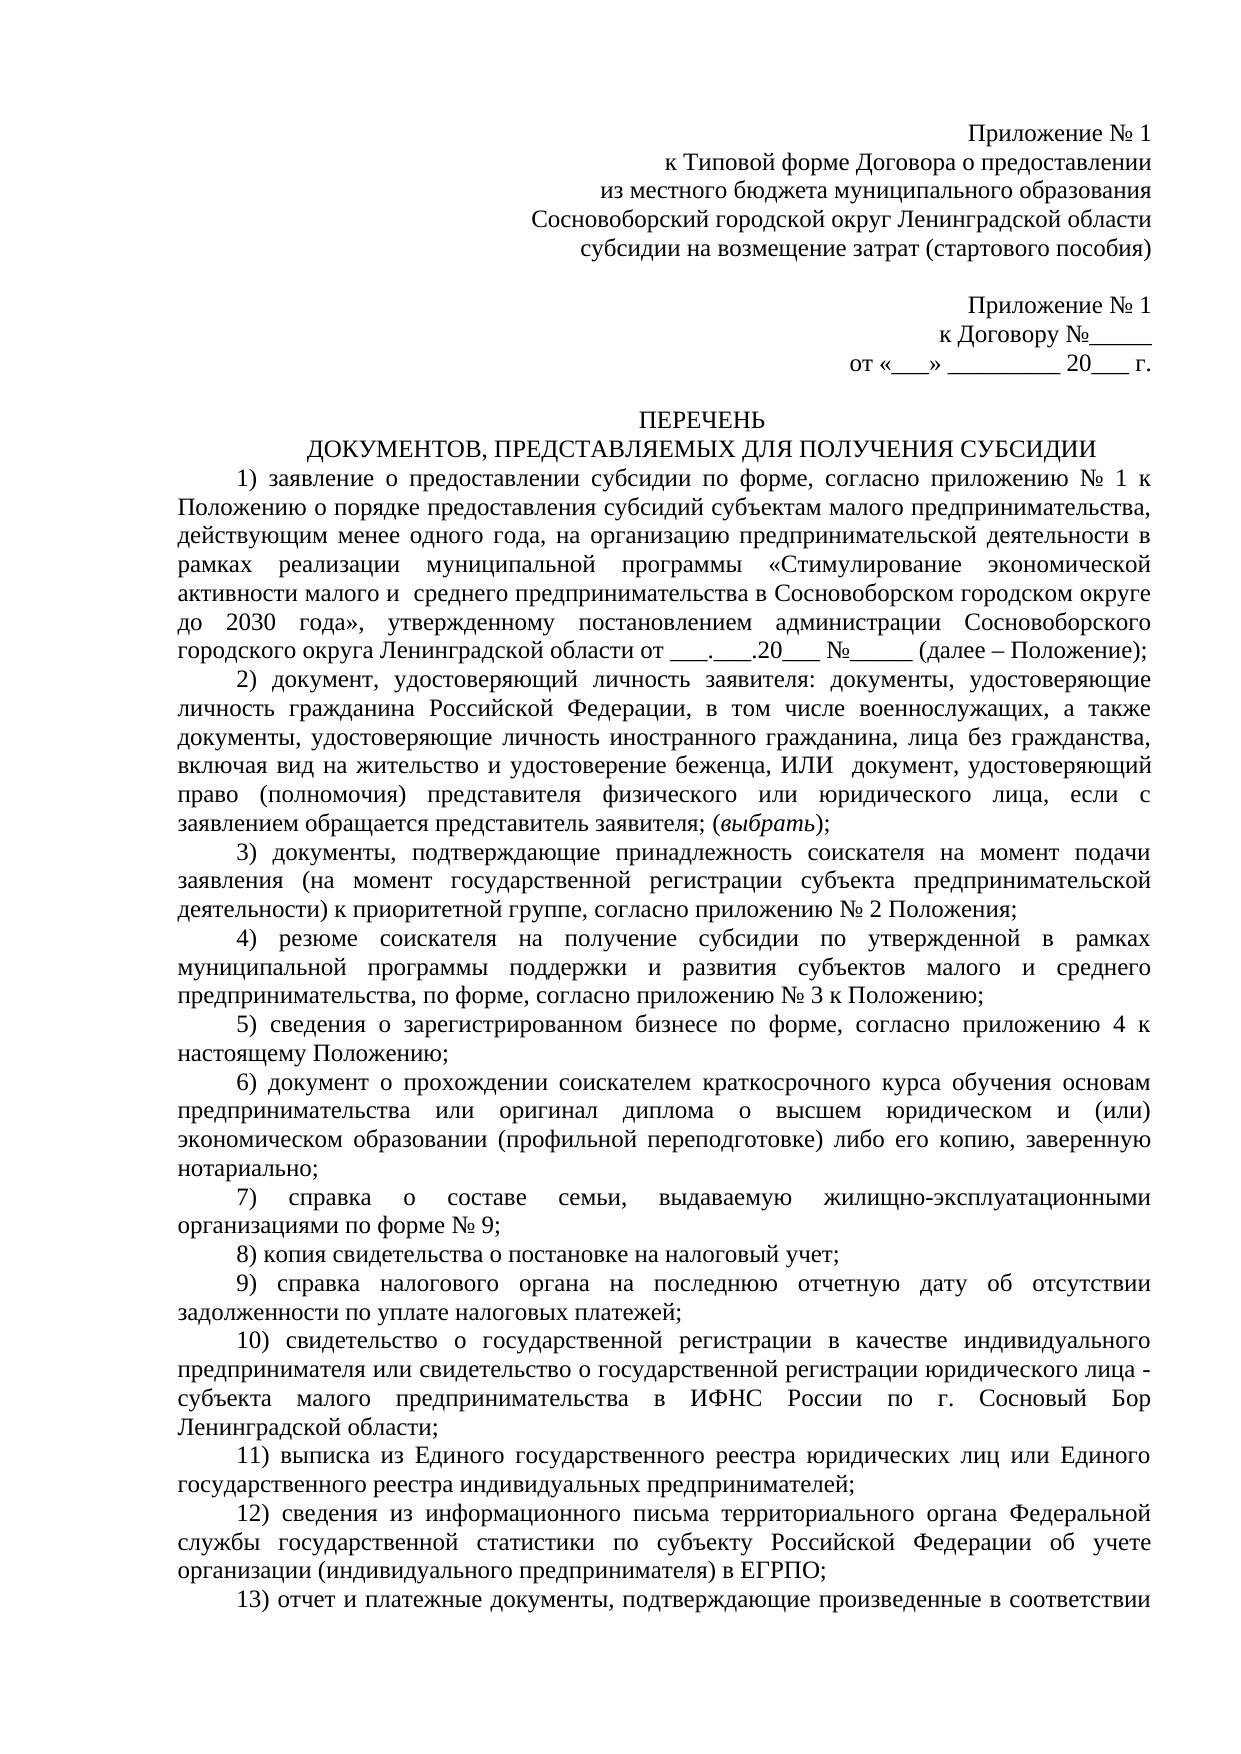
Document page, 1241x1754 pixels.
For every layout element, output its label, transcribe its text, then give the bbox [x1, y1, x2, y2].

text 8) копия свидетельства о постановке на налоговый учет; [177, 1239, 1152, 1268]
text Приложение № 1 [177, 291, 1152, 319]
text 1) заявление о предоставлении субсидии по форме, согласно приложению № 1 к Положению о порядке предоставления субсидий субъектам малого предпринимательства, действующим менее одного года, на организацию предпринимательской деятельности в рамках реализации муниципальной программы «Стимулирование экономической активности малого и среднего предпринимательства в Сосновоборском городском округе до 2030 года», утвержденному постановлением администрации Сосновоборского городского округа Ленинградской области от ___.___.20___ №_____ (далее – Положение); [177, 463, 1152, 664]
text к Типовой форме Договора о предоставлении [177, 147, 1152, 176]
text 2) документ, удостоверяющий личность заявителя: документы, удостоверяющие личность гражданина Российской Федерации, в том числе военнослужащих, а также документы, удостоверяющие личность иностранного гражданина, лица без гражданства, включая вид на жительство и удостоверение беженца, ИЛИ документ, удостоверяющий право (полномочия) представителя физического или юридического лица, если с заявлением обращается представитель заявителя; (выбрать); [177, 664, 1152, 837]
text 12) сведения из информационного письма территориального органа Федеральной службы государственной статистики по субъекту Российской Федерации об учете организации (индивидуального предпринимателя) в ЕГРПО; [177, 1498, 1152, 1584]
text к Договору №_____ [177, 319, 1152, 348]
text 3) документы, подтверждающие принадлежность соискателя на момент подачи заявления (на момент государственной регистрации субъекта предпринимательской деятельности) к приоритетной группе, согласно приложению № 2 Положения; [177, 837, 1152, 923]
text 9) справка налогового органа на последнюю отчетную дату об отсутствии задолженности по уплате налоговых платежей; [177, 1268, 1152, 1326]
text 4) резюме соискателя на получение субсидии по утвержденной в рамках муниципальной программы поддержки и развития субъектов малого и среднего предпринимательства, по форме, согласно приложению № 3 к Положению; [177, 923, 1152, 1009]
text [177, 1584, 1152, 1613]
text 6) документ о прохождении соискателем краткосрочного курса обучения основам предпринимательства или оригинал диплома о высшем юридическом и (или) экономическом образовании (профильной переподготовке) либо его копию, заверенную нотариально; [177, 1067, 1152, 1182]
text 11) выписка из Единого государственного реестра юридических лиц или Единого государственного реестра индивидуальных предпринимателей; [177, 1441, 1152, 1498]
title субсидии на возмещение затрат (стартового пособия) [177, 233, 1152, 262]
text 10) свидетельство о государственной регистрации в качестве индивидуального предпринимателя или свидетельство о государственной регистрации юридического лица - субъекта малого предпринимательства в ИФНС России по г. Сосновый Бор Ленинградской области; [177, 1326, 1152, 1441]
text ПЕРЕЧЕНЬ [177, 406, 1152, 434]
text ДОКУМЕНТОВ, ПРЕДСТАВЛЯЕМЫХ ДЛЯ ПОЛУЧЕНИЯ СУБСИДИИ [177, 434, 1152, 463]
text 7) справка о составе семьи, выдаваемую жилищно-эксплуатационными организациями по форме № 9; [177, 1182, 1152, 1239]
text от «___» _________ 20___ г. [177, 348, 1152, 377]
text Приложение № 1 [177, 118, 1152, 147]
text Сосновоборский городской округ Ленинградской области [177, 204, 1152, 233]
text 5) сведения о зарегистрированном бизнесе по форме, согласно приложению 4 к настоящему Положению; [177, 1009, 1152, 1067]
text из местного бюджета муниципального образования [177, 176, 1152, 204]
